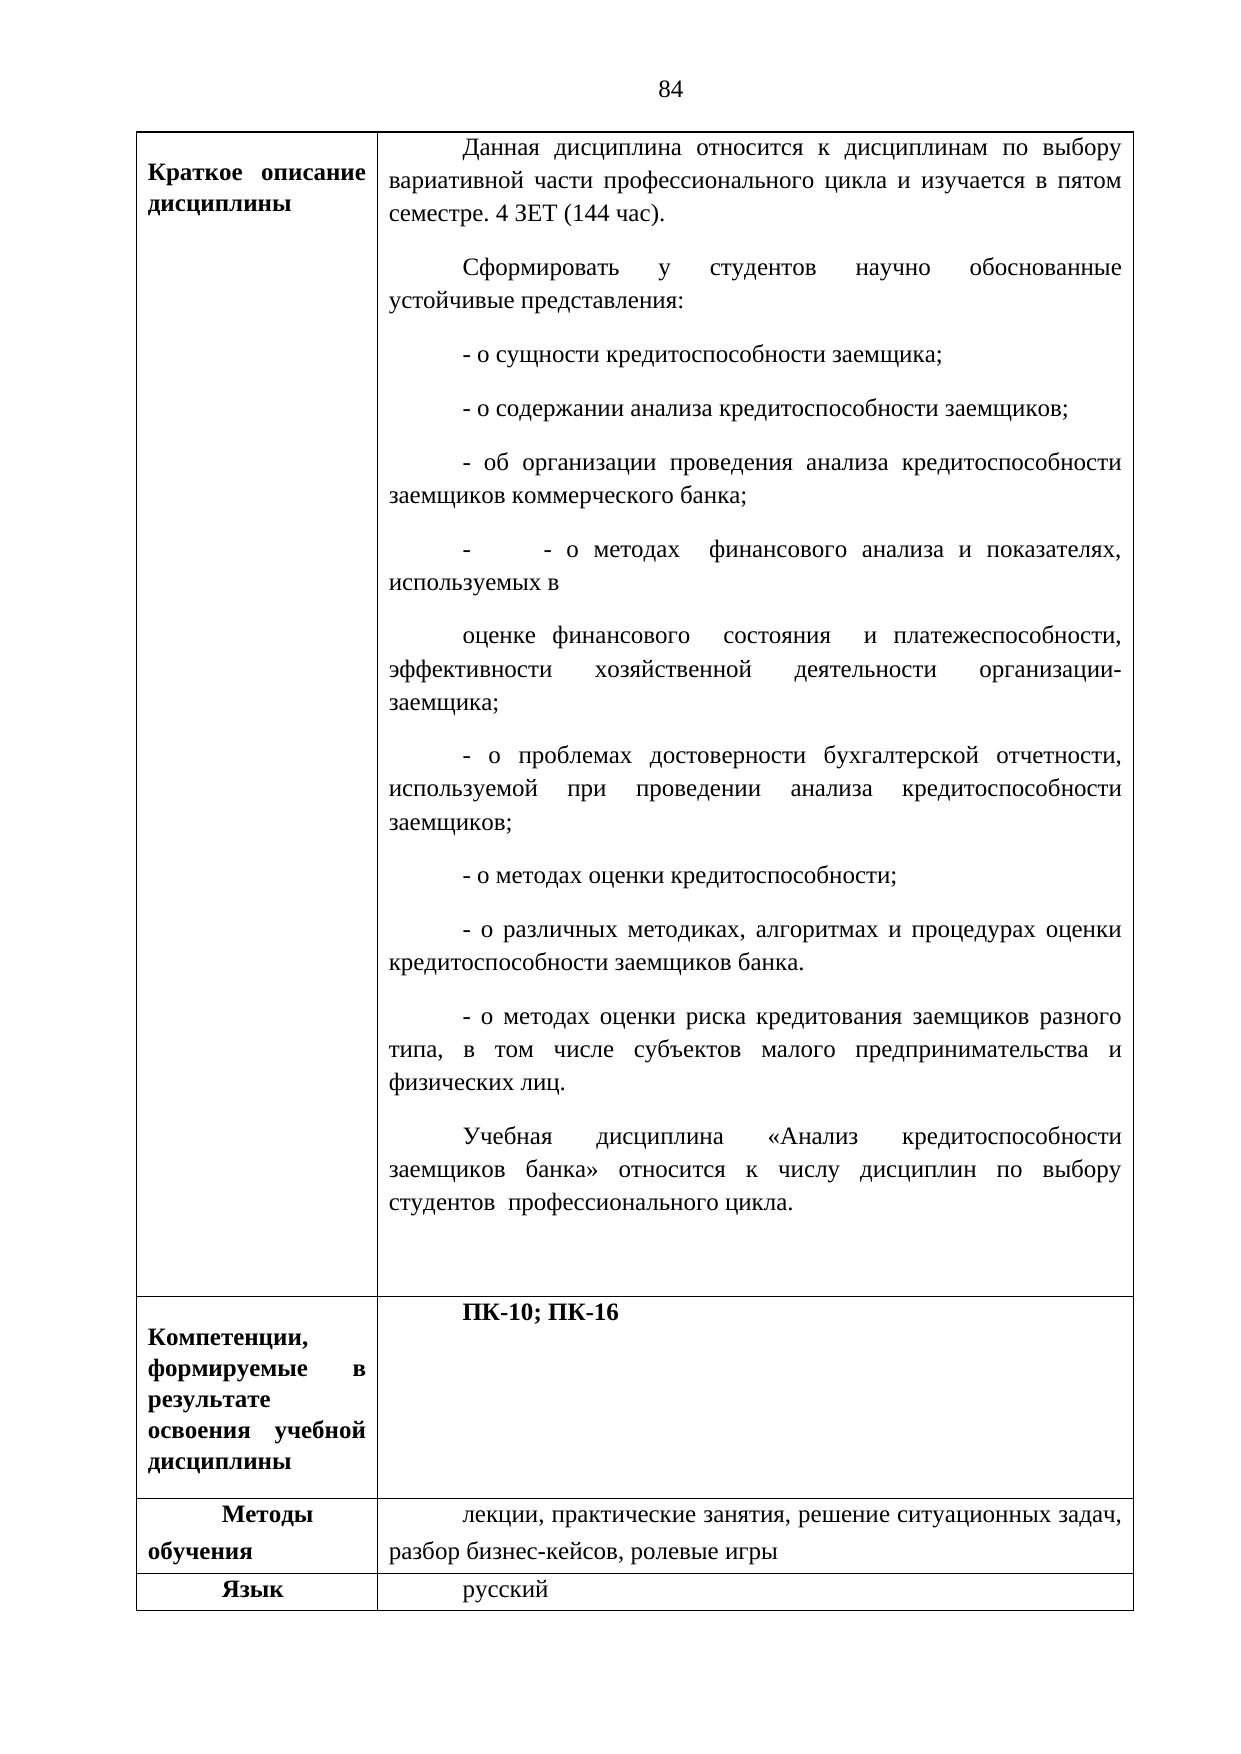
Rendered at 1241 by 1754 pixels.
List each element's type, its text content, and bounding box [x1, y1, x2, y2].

table_cell лекции, практические занятия, решение ситуационных задач, разбор бизнес-кейсов, ролевые игры [378, 1499, 1133, 1573]
table_cell Методы обучения [137, 1499, 377, 1573]
table_header Краткое описание дисциплины [137, 133, 377, 1296]
table_header Данная дисциплина относится к дисциплинам по выбору вариативной части профессионального цикла и изучается в пятом семестре. 4 ЗЕТ (144 час). Сформировать у студентов научно обоснованные устойчивые представления: - о сущности кредитоспособности заемщика; - о содержании анализа кредитоспособности заемщиков; - об организации проведения анализа кредитоспособности заемщиков коммерческого банка; - - о методах финансового анализа и показателях, используемых в оценке финансового состояния и платежеспособности, эффективности хозяйственной деятельности организации-заемщика; - о проблемах достоверности бухгалтерской отчетности, используемой при проведении анализа кредитоспособности заемщиков; - о методах оценки кредитоспособности; - о различных методиках, алгоритмах и процедурах оценки кредитоспособности заемщиков банка. - о методах оценки риска кредитования заемщиков разного типа, в том числе субъектов малого предпринимательства и физических лиц. Учебная дисциплина «Анализ кредитоспособности заемщиков банка» относится к числу дисциплин по выбору студентов профессионального цикла. [378, 133, 1133, 1296]
table_cell ПК-10; ПК-16 [378, 1297, 1133, 1498]
table_cell Язык обучения [137, 1574, 377, 1610]
table_cell Компетенции, формируемые в результате освоения учебной дисциплины [137, 1297, 377, 1498]
table_cell русский [378, 1574, 1133, 1610]
